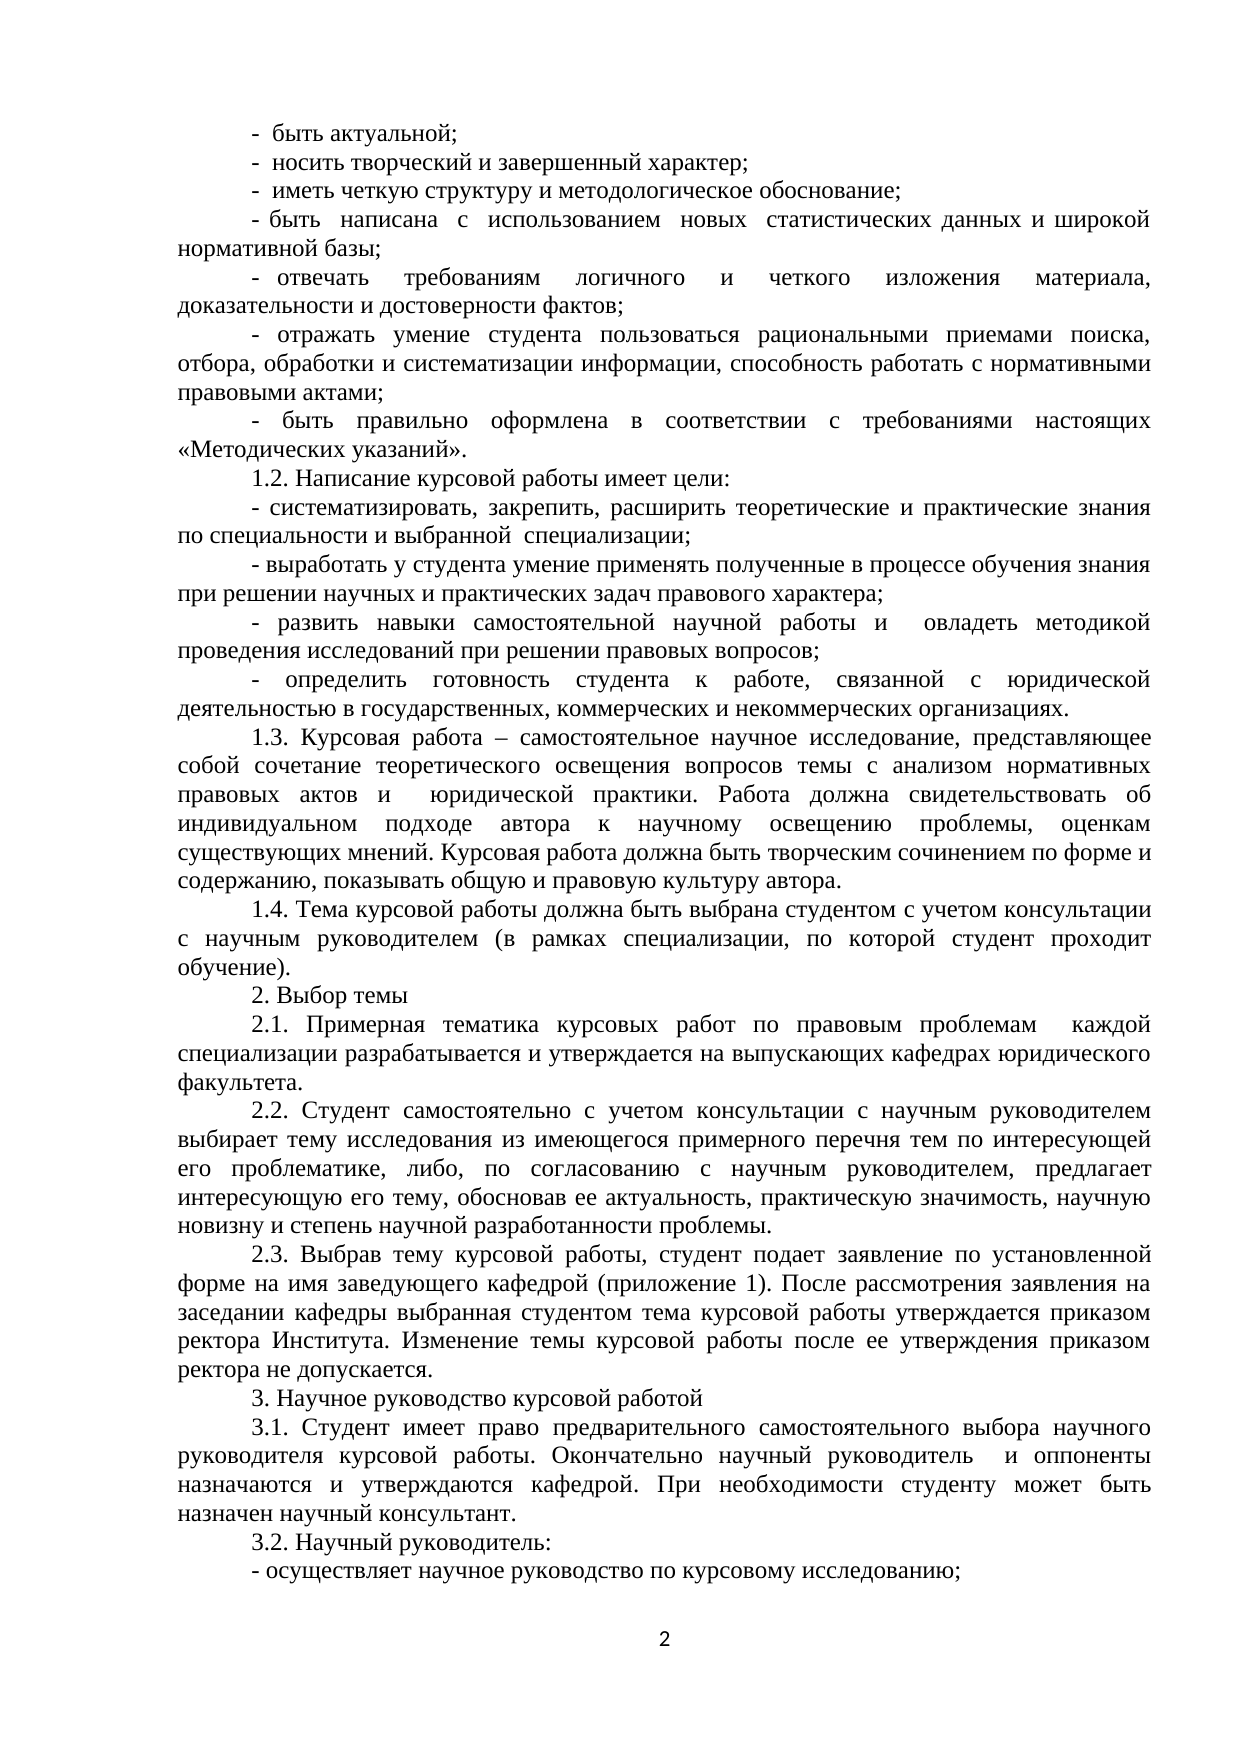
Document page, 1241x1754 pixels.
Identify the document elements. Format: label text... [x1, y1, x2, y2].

text 1.2. Написание курсовой работы имеет цели: [177, 463, 1152, 492]
text 2.1. Примерная тематика курсовых работ по правовым проблемам каждой специализации разрабатывается и утверждается на выпускающих кафедрах юридического факультета. [177, 1009, 1152, 1096]
text - отвечать требованиям логичного и четкого изложения материала, доказательности и достоверности фактов; [177, 262, 1152, 319]
text - отражать умение студента пользоваться рациональными приемами поиска, отбора, обработки и систематизации информации, способность работать с нормативными правовыми актами; [177, 319, 1152, 406]
text 2.3. Выбрав тему курсовой работы, студент подает заявление по установленной форме на имя заведующего кафедрой (приложение 1). После рассмотрения заявления на заседании кафедры выбранная студентом тема курсовой работы утверждается приказом ректора Института. Изменение темы курсовой работы после ее утверждения приказом ректора не допускается. [177, 1239, 1152, 1383]
text 2. Выбор темы [177, 981, 1152, 1009]
text - осуществляет научное руководство по курсовому исследованию; [177, 1556, 1152, 1584]
text 2.2. Студент самостоятельно с учетом консультации с научным руководителем выбирает тему исследования из имеющегося примерного перечня тем по интересующей его проблематике, либо, по согласованию с научным руководителем, предлагает интересующую его тему, обосновав ее актуальность, практическую значимость, научную новизну и степень научной разработанности проблемы. [177, 1096, 1152, 1239]
text - быть написана с использованием новых статистических данных и широкой нормативной базы; [177, 204, 1152, 262]
text 1.4. Тема курсовой работы должна быть выбрана студентом с учетом консультации с научным руководителем (в рамках специализации, по которой студент проходит обучение). [177, 894, 1152, 981]
text 3. Научное руководство курсовой работой [177, 1383, 1152, 1412]
text - быть актуальной; [177, 118, 1152, 147]
text - иметь четкую структуру и методологическое обоснование; [177, 176, 1152, 204]
text - быть правильно оформлена в соответствии с требованиями настоящих «Методических указаний». [177, 406, 1152, 463]
text - систематизировать, закрепить, расширить теоретические и практические знания по специальности и выбранной специализации; [177, 492, 1152, 549]
text - развить навыки самостоятельной научной работы и овладеть методикой проведения исследований при решении правовых вопросов; [177, 607, 1152, 664]
text - носить творческий и завершенный характер; [177, 147, 1152, 176]
text 3.2. Научный руководитель: [177, 1527, 1152, 1556]
text 1.3. Курсовая работа – самостоятельное научное исследование, представляющее собой сочетание теоретического освещения вопросов темы с анализом нормативных правовых актов и юридической практики. Работа должна свидетельствовать об индивидуальном подходе автора к научному освещению проблемы, оценкам существующих мнений. Курсовая работа должна быть творческим сочинением по форме и содержанию, показывать общую и правовую культуру автора. [177, 722, 1152, 894]
text - определить готовность студента к работе, связанной с юридической деятельностью в государственных, коммерческих и некоммерческих организациях. [177, 664, 1152, 722]
text - выработать у студента умение применять полученные в процессе обучения знания при решении научных и практических задач правового характера; [177, 549, 1152, 607]
text 3.1. Студент имеет право предварительного самостоятельного выбора научного руководителя курсовой работы. Окончательно научный руководитель и оппоненты назначаются и утверждаются кафедрой. При необходимости студенту может быть назначен научный консультант. [177, 1412, 1152, 1527]
